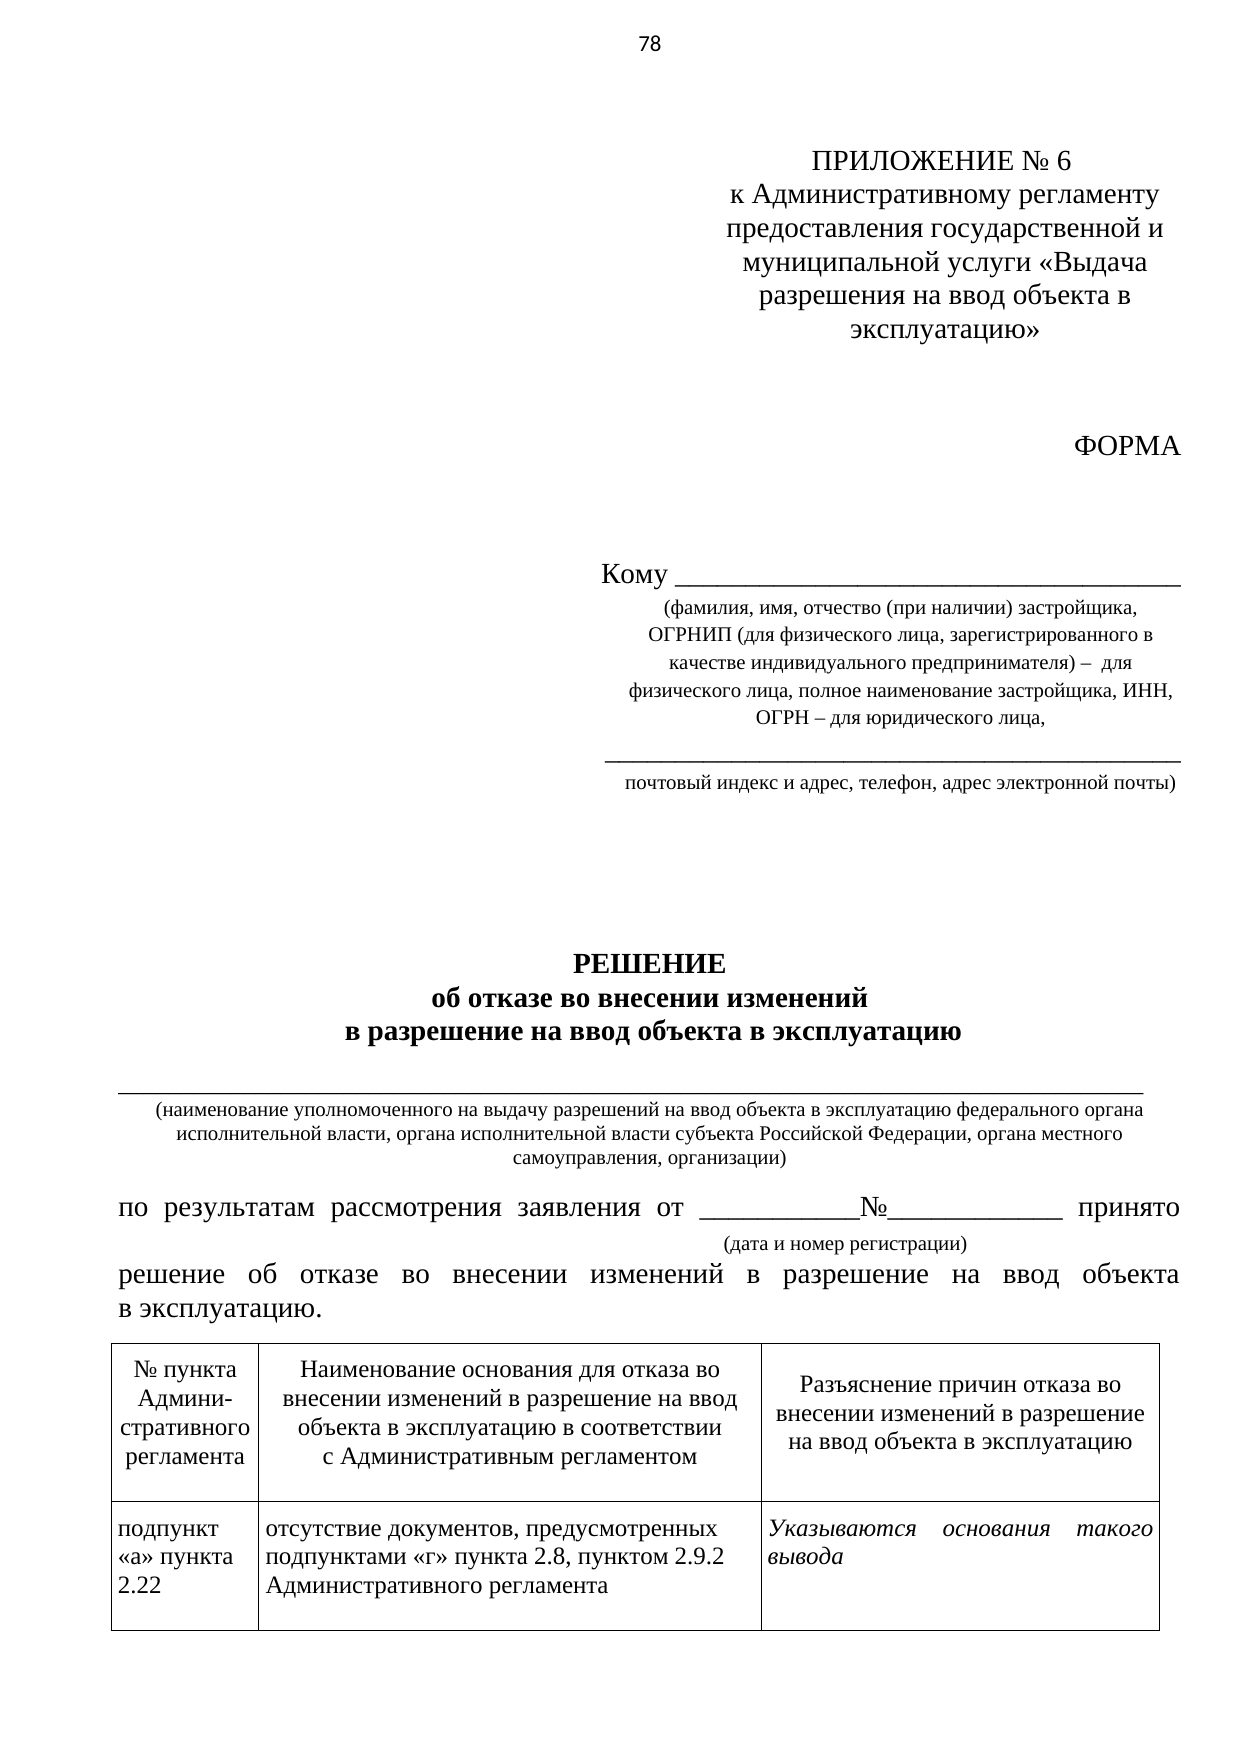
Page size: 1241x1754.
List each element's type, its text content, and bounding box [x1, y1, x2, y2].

text __________________________________________________________________________________ [118, 1068, 1181, 1096]
text решение об отказе во внесении изменений в разрешение на ввод объекта в эксплуатацию. [118, 1257, 1181, 1324]
table_header Разъяснение причин отказа во внесении изменений в разрешение на ввод объекта в эксплуатацию [762, 1344, 1159, 1501]
table_cell подпункт «а» пункта 2.22 [112, 1502, 258, 1630]
table_header № пункта Админи-стративного регламента [112, 1344, 258, 1501]
text (фамилия, имя, отчество (при наличии) застройщика, ОГРНИП (для физического лица, зарегистрированного в качестве индивидуального предпринимателя) – для физического лица, полное наименование застройщика, ИНН, ОГРН – для юридического лица, [620, 595, 1181, 729]
table_header Наименование основания для отказа во внесении изменений в разрешение на ввод объекта в эксплуатацию в соответствии с Административным регламентом [259, 1344, 761, 1501]
text _________________________________________ [118, 733, 1181, 765]
text ПРИЛОЖЕНИЕ № 6 к Административному регламенту предоставления государственной и муниципальной услуги «Выдача разрешения на ввод объекта в эксплуатацию» [709, 143, 1181, 344]
table_cell отсутствие документов, предусмотренных подпунктами «г» пункта 2.8, пунктом 2.9.2 Административного регламента [259, 1502, 761, 1630]
text Кому ____________________________________ [118, 556, 1181, 590]
text (наименование уполномоченного на выдачу разрешений на ввод объекта в эксплуатацию федерального органа исполнительной власти, органа исполнительной власти субъекта Российской Федерации, органа местного самоуправления, организации) [118, 1096, 1181, 1169]
text РЕШЕНИЕ об отказе во внесении изменений в разрешение на ввод объекта в эксплуатацию [118, 946, 1181, 1047]
text почтовый индекс и адрес, телефон, адрес электронной почты) [620, 770, 1181, 794]
text ФОРМА [709, 428, 1181, 461]
text по результатам рассмотрения заявления от ___________№____________ принято (дата и номер регистрации) [118, 1189, 1181, 1257]
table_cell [762, 1502, 1159, 1630]
